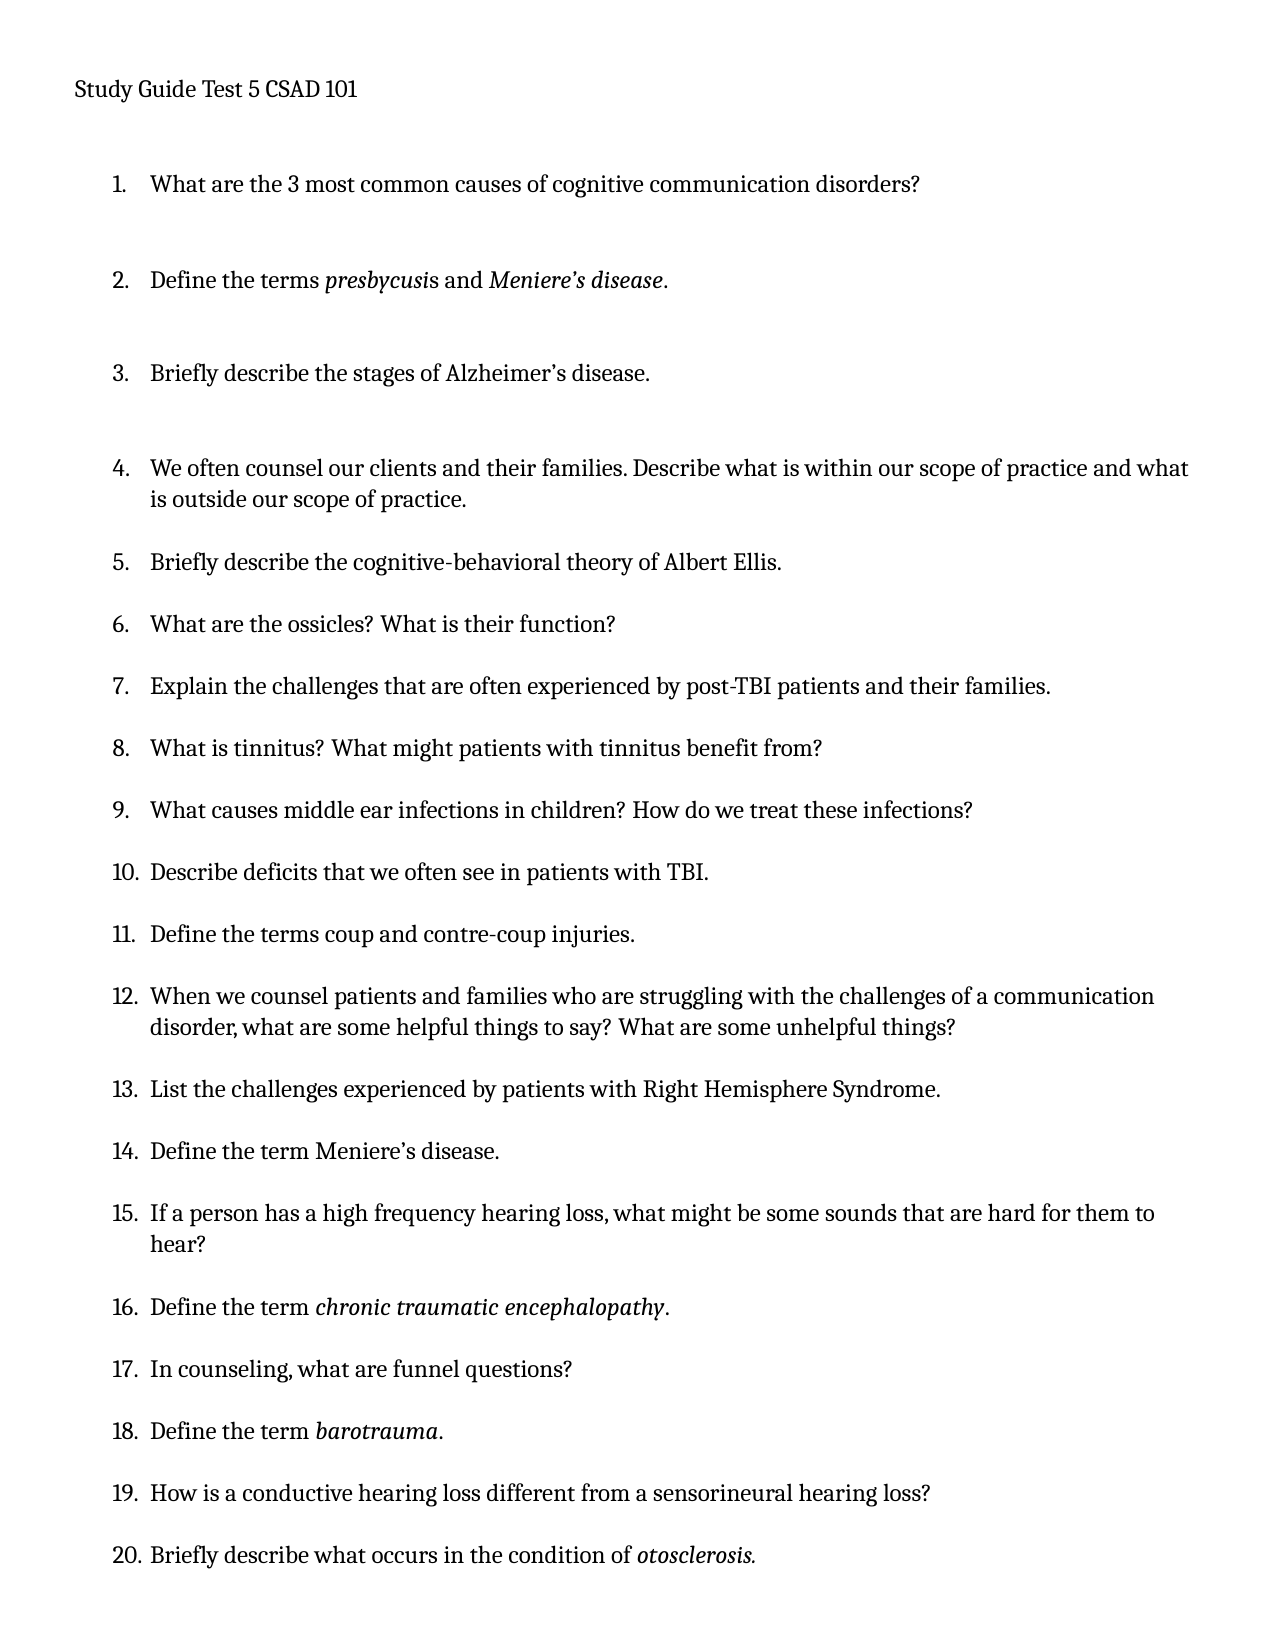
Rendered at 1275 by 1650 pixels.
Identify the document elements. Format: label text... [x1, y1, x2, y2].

list When we counsel patients and families who are struggling with the challenges of a communication disorder, what are some helpful things to say? What are some unhelpful things? [112, 982, 1200, 1042]
list What is tinnitus? What might patients with tinnitus benefit from? [112, 734, 1200, 762]
list We often counsel our clients and their families. Describe what is within our scope of practice and what is outside our scope of practice. [112, 454, 1200, 514]
list How is a conductive hearing loss different from a sensorineural hearing loss? [112, 1479, 1200, 1507]
list Define the terms coup and contre-coup injuries. [112, 920, 1200, 949]
list Define the term chronic traumatic encephalopathy. [112, 1292, 1200, 1321]
list List the challenges experienced by patients with Right Hemisphere Syndrome. [112, 1075, 1200, 1104]
list Define the term Meniere’s disease. [112, 1137, 1200, 1166]
list What are the 3 most common causes of cognitive communication disorders? [112, 170, 1200, 199]
list Define the terms presbycusis and Meniere’s disease. [112, 266, 1200, 294]
list Briefly describe the cognitive-behavioral theory of Albert Ellis. [112, 547, 1200, 576]
list Briefly describe the stages of Alzheimer’s disease. [112, 359, 1200, 388]
list If a person has a high frequency hearing loss, what might be some sounds that are hard for them to hear? [112, 1199, 1200, 1259]
list Explain the challenges that are often experienced by post-TBI patients and their families. [112, 672, 1200, 700]
list Describe deficits that we often see in patients with TBI. [112, 858, 1200, 887]
text Study Guide Test 5 CSAD 101 [75, 75, 1200, 104]
list What are the ossicles? What is their function? [112, 609, 1200, 638]
list What causes middle ear infections in children? How do we treat these infections? [112, 796, 1200, 824]
list In counseling, what are funnel questions? [112, 1354, 1200, 1383]
list Briefly describe what occurs in the condition of otosclerosis. [112, 1541, 1200, 1569]
list Define the term barotrauma. [112, 1417, 1200, 1445]
